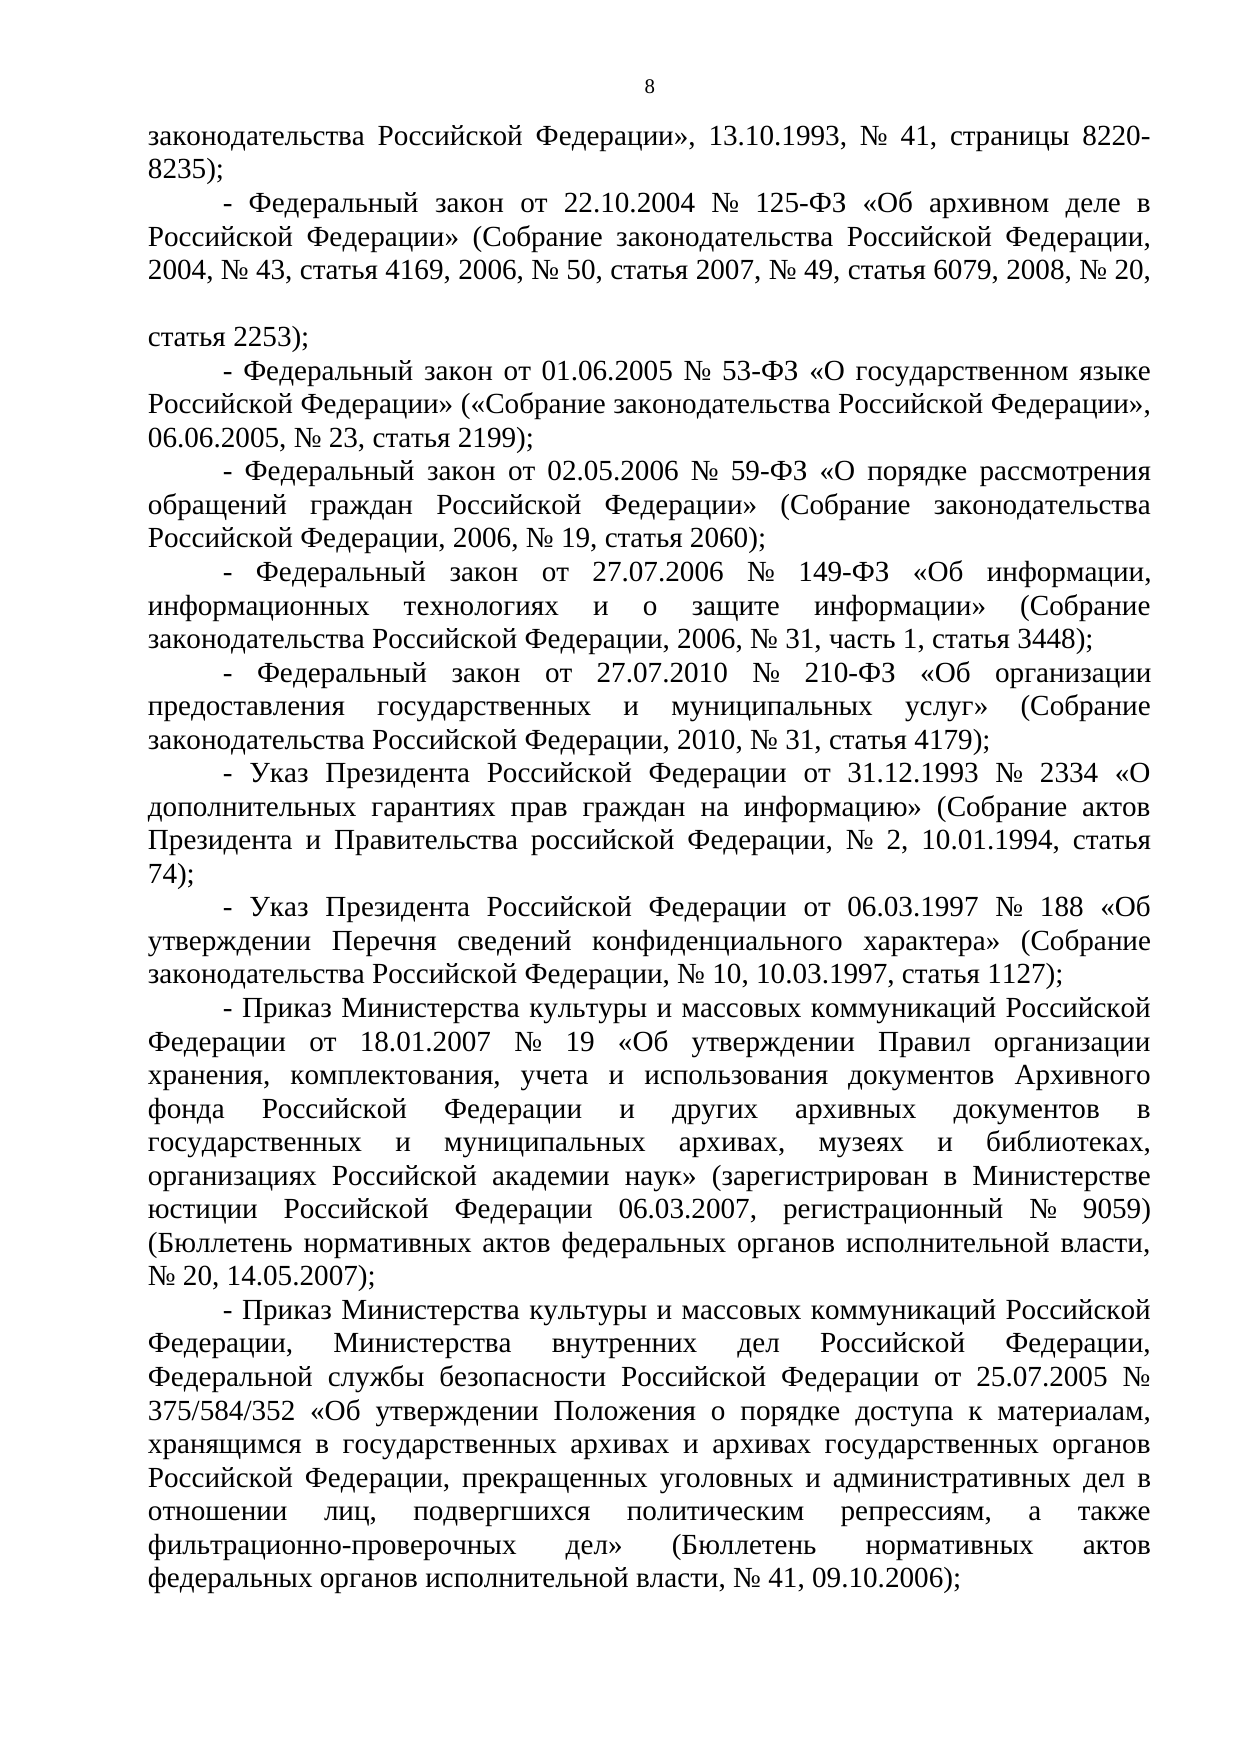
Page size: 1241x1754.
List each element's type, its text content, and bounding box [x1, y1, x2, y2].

text - Федеральный закон от 01.06.2005 № 53-ФЗ «О государственном языке Российской Федерации» («Собрание законодательства Российской Федерации», 06.06.2005, № 23, статья 2199); [148, 353, 1152, 453]
text - Федеральный закон от 27.07.2010 № 210-ФЗ «Об организации предоставления государственных и муниципальных услуг» (Собрание законодательства Российской Федерации, 2010, № 31, статья 4179); [148, 655, 1152, 755]
text - Указ Президента Российской Федерации от 31.12.1993 № 2334 «О дополнительных гарантиях прав граждан на информацию» (Собрание актов Президента и Правительства российской Федерации, № 2, 10.01.1994, статья 74); [148, 755, 1152, 889]
text - Приказ Министерства культуры и массовых коммуникаций Российской Федерации, Министерства внутренних дел Российской Федерации, Федеральной службы безопасности Российской Федерации от 25.07.2005 № 375/584/352 «Об утверждении Положения о порядке доступа к материалам, хранящимся в государственных архивах и архивах государственных органов Российской Федерации, прекращенных уголовных и административных дел в отношении лиц, подвергшихся политическим репрессиям, а также фильтрационно-проверочных дел» (Бюллетень нормативных актов федеральных органов исполнительной власти, № 41, 09.10.2006); [148, 1292, 1152, 1594]
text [148, 118, 1152, 185]
text - Федеральный закон от 27.07.2006 № 149-ФЗ «Об информации, информационных технологиях и о защите информации» (Собрание законодательства Российской Федерации, 2006, № 31, часть 1, статья 3448); [148, 554, 1152, 655]
text - Федеральный закон от 22.10.2004 № 125-ФЗ «Об архивном деле в Российской Федерации» (Собрание законодательства Российской Федерации, 2004, № 43, статья 4169, 2006, № 50, статья 2007, № 49, статья 6079, 2008, № 20, статья 2253); [148, 185, 1152, 353]
text - Указ Президента Российской Федерации от 06.03.1997 № 188 «Об утверждении Перечня сведений конфиденциального характера» (Собрание законодательства Российской Федерации, № 10, 10.03.1997, статья 1127); [148, 889, 1152, 990]
text - Приказ Министерства культуры и массовых коммуникаций Российской Федерации от 18.01.2007 № 19 «Об утверждении Правил организации хранения, комплектования, учета и использования документов Архивного фонда Российской Федерации и других архивных документов в государственных и муниципальных архивах, музеях и библиотеках, организациях Российской академии наук» (зарегистрирован в Министерстве юстиции Российской Федерации 06.03.2007, регистрационный № 9059) (Бюллетень нормативных актов федеральных органов исполнительной власти, № 20, 14.05.2007); [148, 990, 1152, 1292]
text - Федеральный закон от 02.05.2006 № 59-ФЗ «О порядке рассмотрения обращений граждан Российской Федерации» (Собрание законодательства Российской Федерации, 2006, № 19, статья 2060); [148, 453, 1152, 554]
